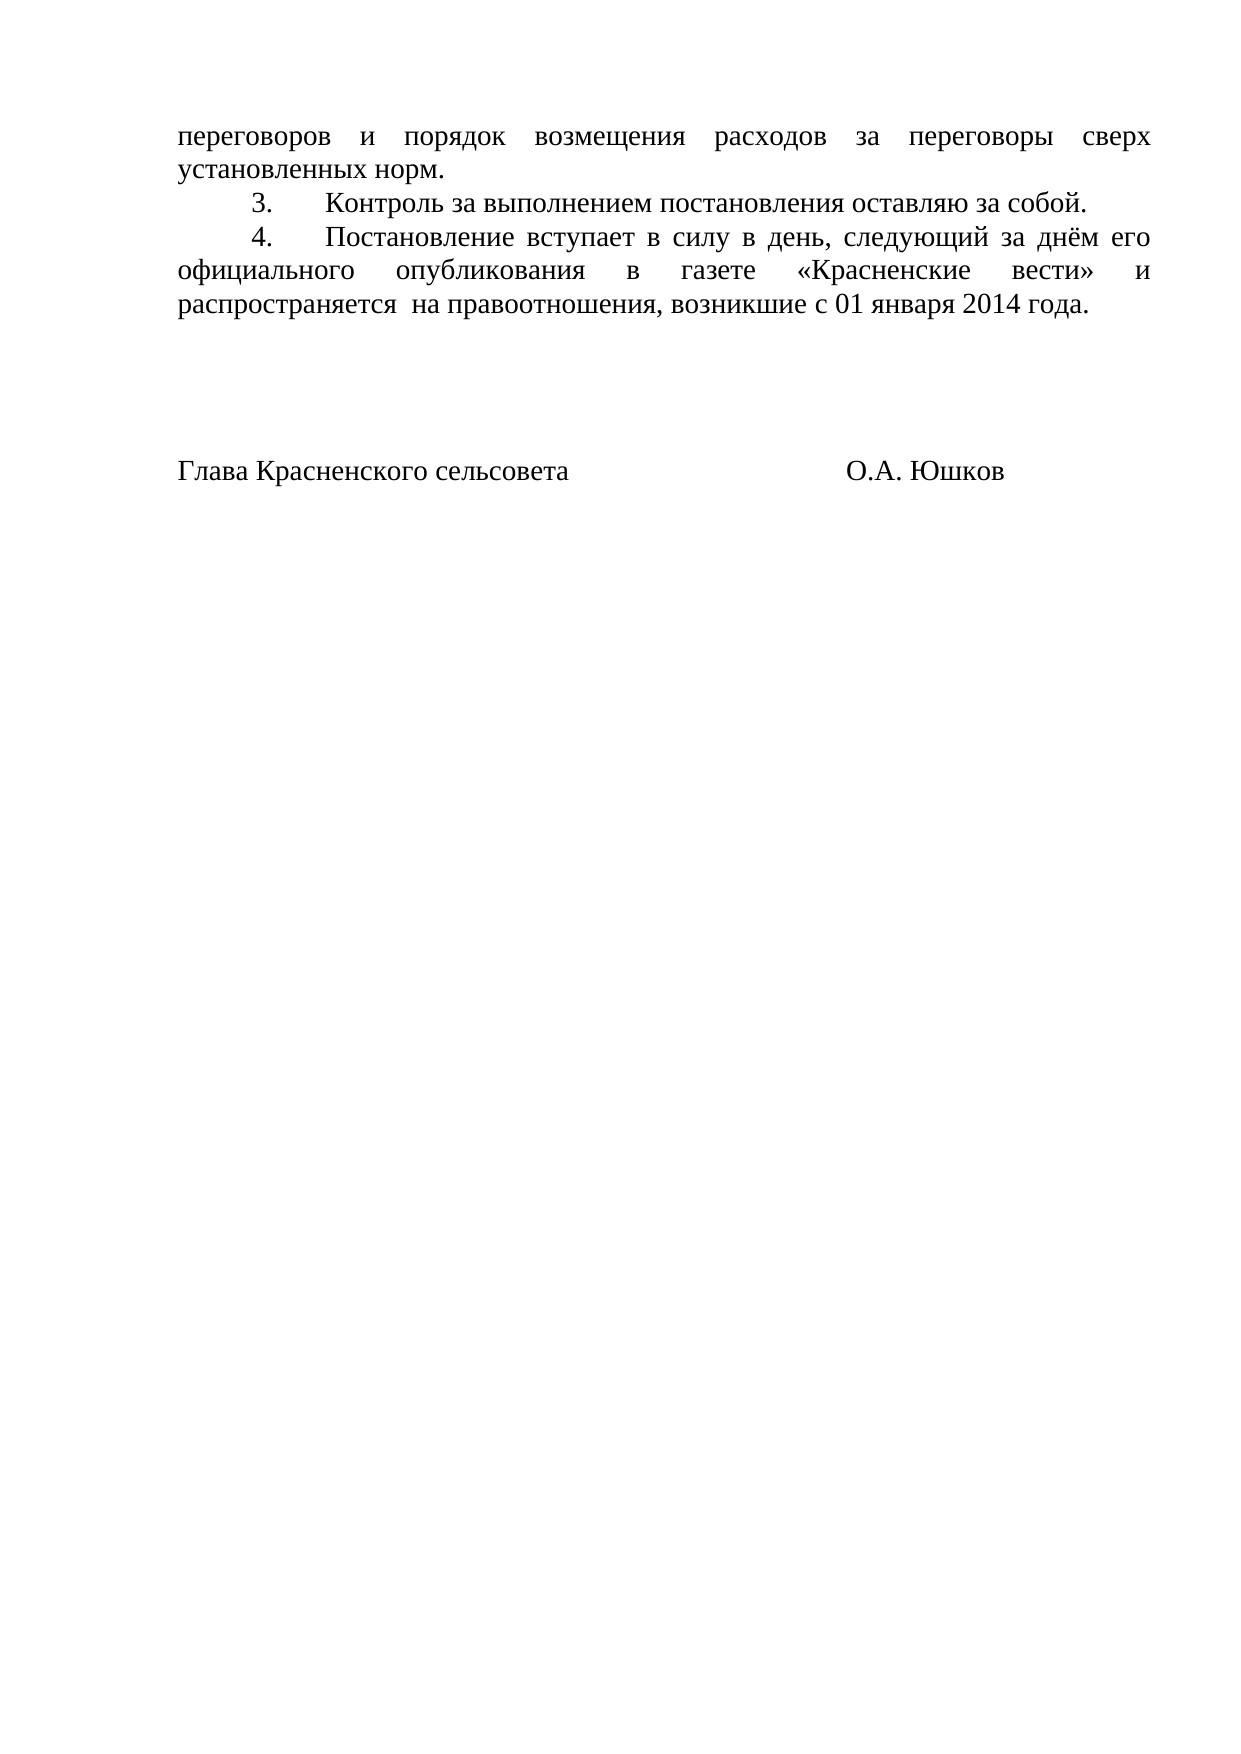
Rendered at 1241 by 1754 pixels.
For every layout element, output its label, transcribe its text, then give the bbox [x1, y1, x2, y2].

text Глава Красненского сельсовета О.А. Юшков [177, 453, 1152, 487]
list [177, 118, 1152, 185]
list Постановление вступает в силу в день, следующий за днём его официального опубликования в газете «Красненские вести» и распространяется на правоотношения, возникшие с 01 января 2014 года. [177, 219, 1152, 319]
list Контроль за выполнением постановления оставляю за собой. [177, 185, 1152, 219]
